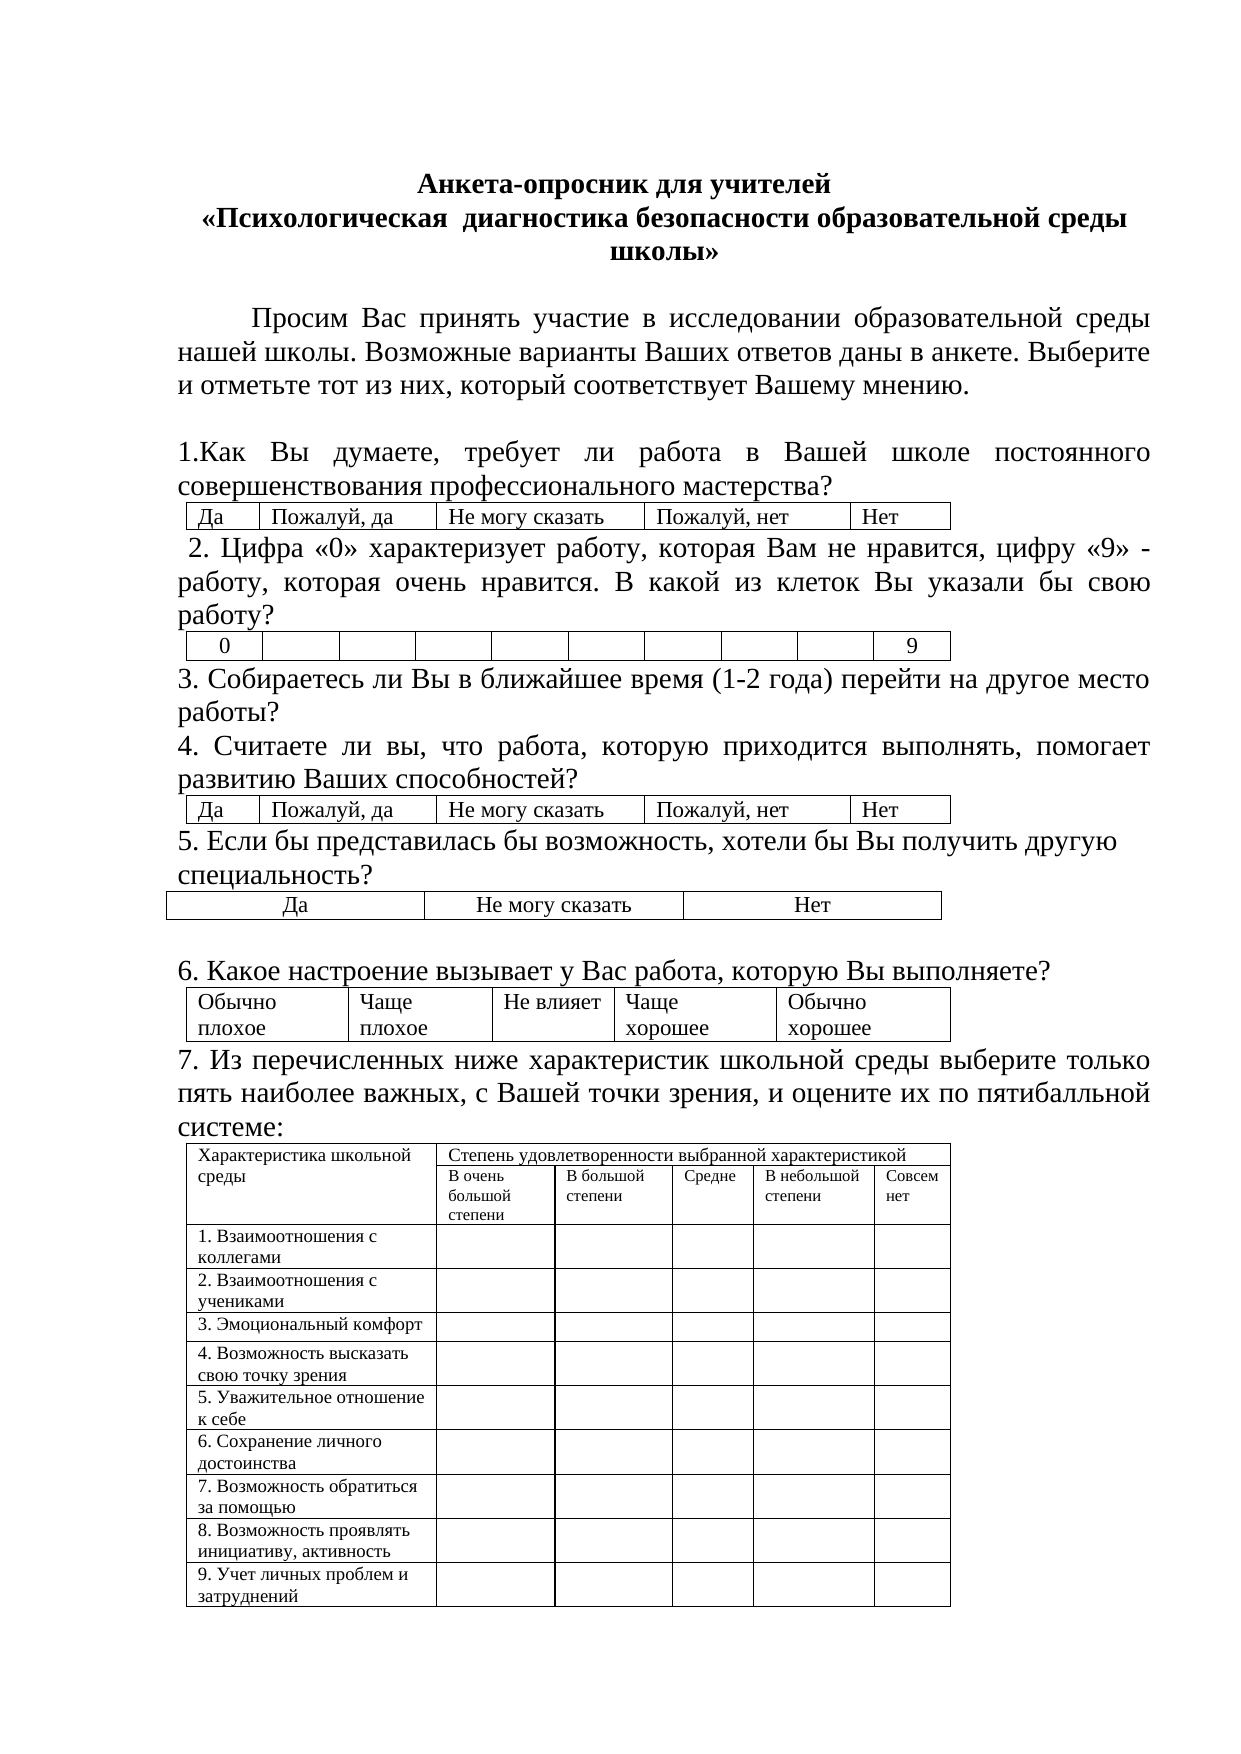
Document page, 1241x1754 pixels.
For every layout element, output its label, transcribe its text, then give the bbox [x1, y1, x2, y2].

table_cell [556, 1519, 672, 1562]
table_cell [754, 1430, 874, 1473]
table_cell [673, 1313, 753, 1341]
text 2. Цифра «0» характеризует работу, которая Вам не нравится, цифру «9» - работу, которая очень нравится. В какой из клеток Вы указали бы свою работу? [177, 530, 1152, 631]
text 6. Какое настроение вызывает у Вас работа, которую Вы выполняете? [177, 953, 1152, 987]
table_header [263, 632, 339, 660]
table_header Нет [851, 796, 950, 822]
table_cell [875, 1386, 950, 1429]
table_cell 9. Учет личных проблем и затруднений [187, 1563, 436, 1606]
table_header [416, 632, 491, 660]
table_cell [754, 1225, 874, 1268]
text 3. Собираетесь ли Вы в ближайшее время (1-2 года) перейти на другое место работы? [177, 661, 1152, 728]
table_cell [556, 1563, 672, 1606]
table_cell [556, 1342, 672, 1385]
table_header Нет [684, 892, 941, 919]
table_cell [875, 1342, 950, 1385]
table_header [340, 632, 415, 660]
text 4. Считаете ли вы, что работа, которую приходится выполнять, помогает развитию Ваших способностей? [177, 728, 1152, 795]
table_cell [754, 1313, 874, 1341]
table_cell [875, 1563, 950, 1606]
table_cell 2. Взаимоотношения с учениками [187, 1269, 436, 1312]
table_header 9 [874, 632, 950, 660]
table_cell 8. Возможность проявлять инициативу, активность [187, 1519, 436, 1562]
table_cell В небольшой степени [754, 1166, 874, 1224]
text Просим Вас принять участие в исследовании образовательной среды нашей школы. Возможные варианты Ваших ответов даны в анкете. Выберите и отметьте тот из них, который соответствует Вашему мнению. [177, 300, 1152, 401]
table_cell [673, 1475, 753, 1518]
table_cell [754, 1269, 874, 1312]
table_header [798, 632, 873, 660]
table_cell [754, 1386, 874, 1429]
table_cell В большой степени [556, 1166, 672, 1224]
table_header 0 [187, 632, 262, 660]
table_header Не могу сказать [437, 503, 644, 529]
table_cell [754, 1519, 874, 1562]
table_cell [875, 1313, 950, 1341]
table_header Не могу сказать [437, 796, 644, 822]
table_cell 3. Эмоциональный комфорт [187, 1313, 436, 1341]
table_cell [556, 1225, 672, 1268]
table_header Не влияет [493, 988, 614, 1041]
table_cell [673, 1225, 753, 1268]
table_cell [875, 1475, 950, 1518]
text 1.Как Вы думаете, требует ли работа в Вашей школе постоянного совершенствования профессионального мастерства? [177, 434, 1152, 502]
text 7. Из перечисленных ниже характеристик школьной среды выберите только пять наиболее важных, с Вашей точки зрения, и оцените их по пятибалльной системе: [177, 1042, 1152, 1142]
table_header Не могу сказать [425, 892, 683, 919]
table_cell [673, 1519, 753, 1562]
table_cell [673, 1269, 753, 1312]
table_header Обычно хорошее [777, 988, 950, 1041]
table_header [569, 632, 644, 660]
table_cell [875, 1519, 950, 1562]
text Анкета-опросник для учителей [177, 166, 1152, 200]
table_header Чаще плохое [349, 988, 492, 1041]
table_header Пожалуй, да [260, 796, 436, 822]
table_cell [437, 1386, 554, 1429]
table_header [722, 632, 797, 660]
table_cell [673, 1386, 753, 1429]
table_header Нет [851, 503, 950, 529]
table_cell [673, 1563, 753, 1606]
table_cell 4. Возможность высказать свою точку зрения [187, 1342, 436, 1385]
table_cell [754, 1563, 874, 1606]
table_header [645, 632, 721, 660]
table_cell [875, 1269, 950, 1312]
table_cell [437, 1519, 554, 1562]
table_cell [556, 1430, 672, 1473]
table_cell [556, 1269, 672, 1312]
table_header Да [167, 892, 424, 919]
table_header Пожалуй, нет [645, 503, 850, 529]
table_cell [673, 1430, 753, 1473]
table_header Пожалуй, нет [645, 796, 850, 822]
table_header Да [187, 796, 259, 822]
table_cell [437, 1475, 554, 1518]
table_cell [437, 1269, 554, 1312]
table_cell [556, 1313, 672, 1341]
table_cell [754, 1475, 874, 1518]
text «Психологическая диагностика безопасности образовательной среды школы» [177, 200, 1152, 267]
table_header Характеристика школьной среды [187, 1144, 436, 1224]
table_header Да [187, 503, 259, 529]
table_cell [673, 1342, 753, 1385]
table_cell 6. Сохранение личного достоинства [187, 1430, 436, 1473]
table_cell [754, 1342, 874, 1385]
table_header Чаще хорошее [615, 988, 776, 1041]
table_header Пожалуй, да [260, 503, 436, 529]
table_cell [437, 1563, 554, 1606]
table_cell Совсем нет [875, 1166, 950, 1224]
table_cell 1. Взаимоотношения с коллегами [187, 1225, 436, 1268]
table_cell В очень большой степени [437, 1166, 554, 1224]
table_cell [556, 1475, 672, 1518]
table_cell [437, 1430, 554, 1473]
table_cell [437, 1225, 554, 1268]
table_header Обычно плохое [187, 988, 348, 1041]
table_cell 5. Уважительное отношение к себе [187, 1386, 436, 1429]
table_cell [437, 1342, 554, 1385]
table_cell [875, 1430, 950, 1473]
table_cell [556, 1386, 672, 1429]
table_header Степень удовлетворенности выбранной характеристикой [437, 1144, 950, 1165]
text 5. Если бы представилась бы возможность, хотели бы Вы получить другую специальность? [177, 823, 1152, 891]
table_cell Средне [673, 1166, 753, 1224]
table_cell 7. Возможность обратиться за помощью [187, 1475, 436, 1518]
table_header [492, 632, 568, 660]
table_cell [437, 1313, 554, 1341]
table_cell [875, 1225, 950, 1268]
